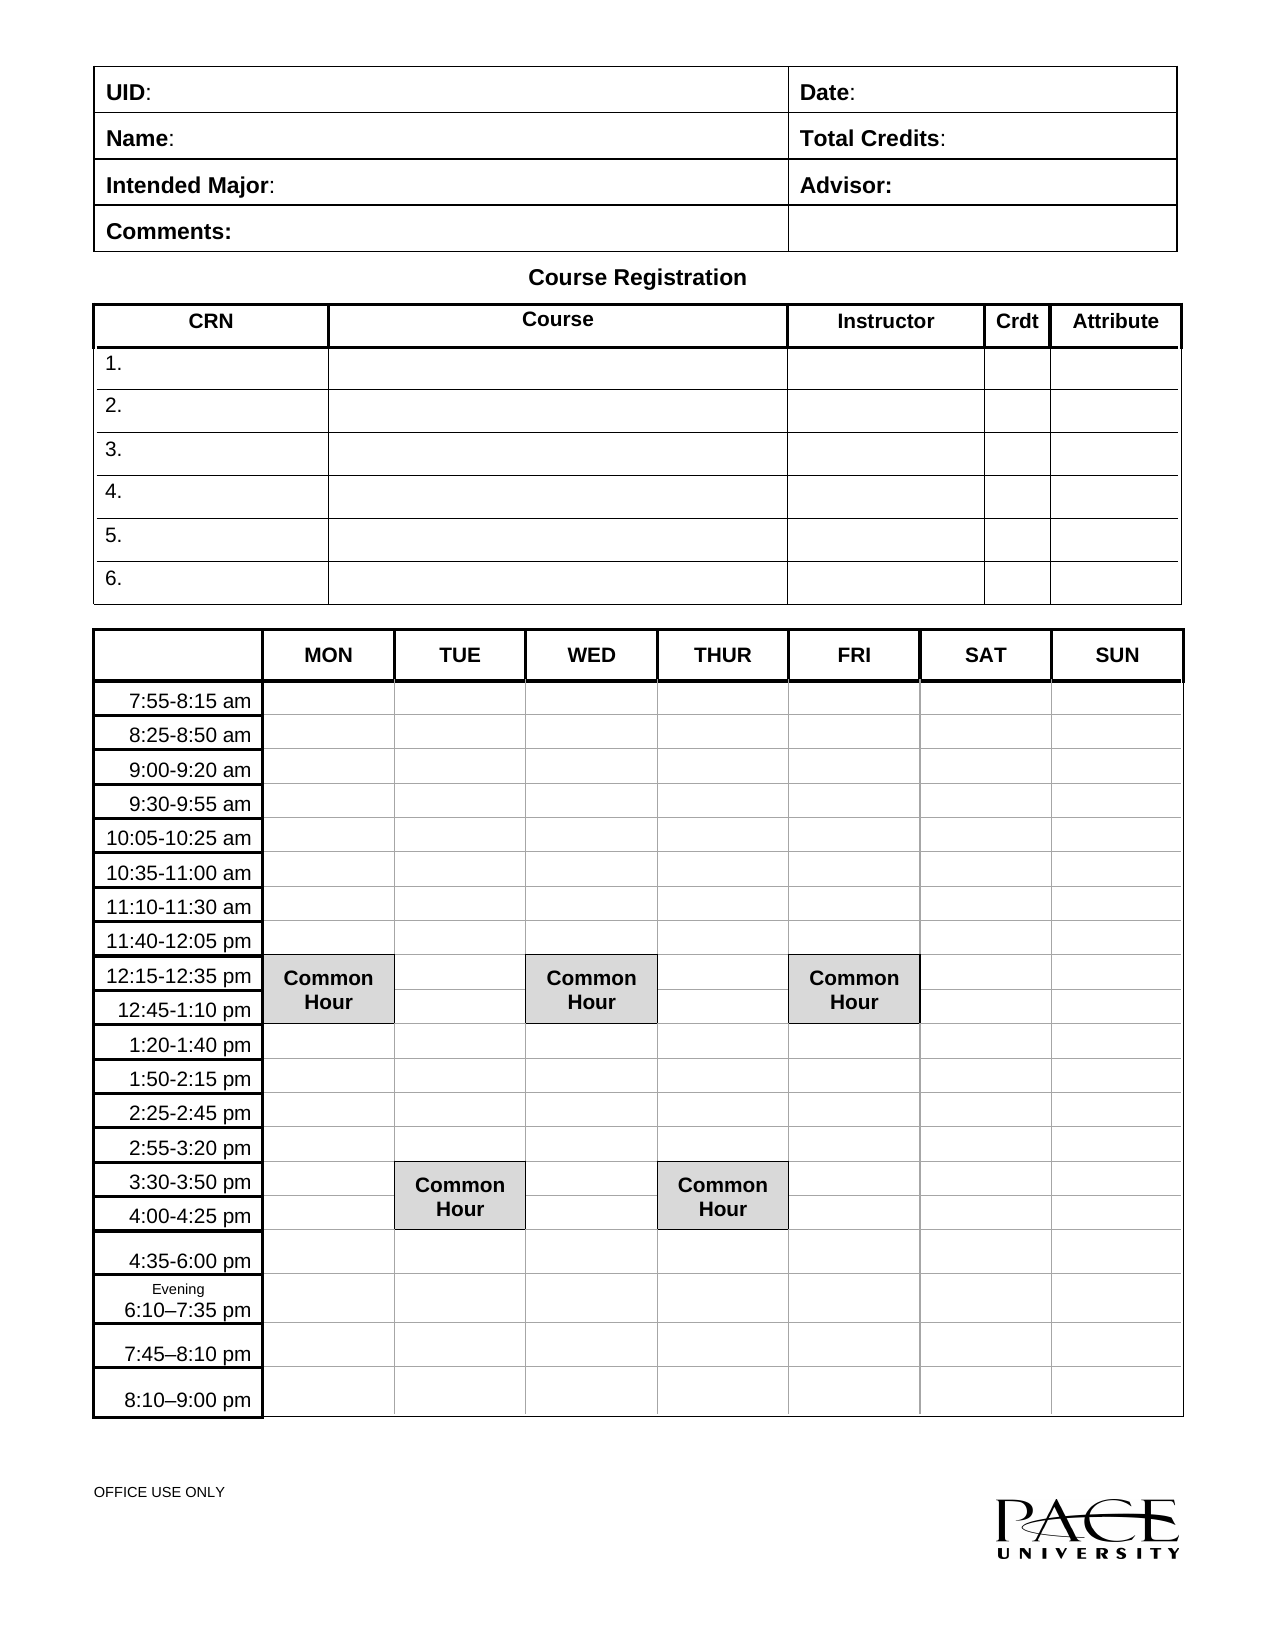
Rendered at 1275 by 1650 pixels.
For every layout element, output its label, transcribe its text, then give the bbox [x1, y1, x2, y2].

table_cell [526, 1059, 657, 1092]
table_cell 9:00-9:20 am [95, 751, 261, 782]
table_cell [395, 955, 525, 989]
table_cell 1:50-2:15 pm [95, 1061, 261, 1092]
table_cell [658, 1230, 788, 1273]
table_cell [329, 476, 787, 518]
table_cell [1052, 748, 1183, 782]
table_cell [789, 1367, 920, 1416]
table_cell [789, 818, 919, 851]
table_cell [395, 990, 525, 1023]
table_header CRN [95, 306, 327, 346]
table_cell [658, 852, 788, 886]
table_cell [788, 519, 984, 561]
table_cell [395, 818, 525, 851]
table_cell [985, 476, 1050, 518]
table_cell [1051, 1366, 1183, 1416]
table_cell [526, 784, 657, 817]
table_cell 4:35-6:00 pm [95, 1233, 261, 1273]
table_cell [264, 683, 394, 714]
table_cell [264, 1024, 394, 1057]
table_cell 8:25-8:50 am [95, 717, 261, 748]
table_cell [921, 1274, 1051, 1322]
table_cell [395, 715, 525, 748]
table_cell [921, 784, 1051, 817]
table_cell [526, 818, 657, 851]
table_cell [264, 1162, 394, 1195]
table_cell [264, 921, 394, 954]
table_cell [395, 1274, 525, 1322]
table_cell [1052, 679, 1183, 714]
table_cell [264, 1274, 394, 1322]
table_cell [789, 921, 919, 954]
table_cell [658, 1323, 788, 1366]
table_cell [921, 955, 1051, 989]
table_cell [1052, 817, 1183, 851]
table_cell [788, 349, 984, 388]
table_cell [1052, 1229, 1183, 1273]
table_cell [264, 715, 394, 748]
table_cell [264, 749, 394, 782]
table_cell 4. [94, 475, 328, 518]
table_cell 11:40-12:05 pm [95, 923, 261, 954]
table_cell [1052, 1273, 1183, 1322]
table_cell [1052, 1126, 1183, 1161]
table_cell [1051, 475, 1181, 518]
table_cell [1052, 954, 1183, 989]
table_cell [395, 1059, 525, 1092]
table_header WED [527, 631, 656, 679]
table_cell 10:05-10:25 am [95, 820, 261, 851]
table_cell [1051, 561, 1181, 604]
table_header Attribute [1052, 306, 1180, 346]
subtitle Course Registration [150, 264, 1125, 291]
table_cell [264, 818, 394, 851]
table_header SAT [922, 631, 1050, 679]
table_cell [329, 390, 787, 432]
table_cell Intended Major: [95, 160, 788, 204]
table_cell [789, 715, 919, 748]
table_cell 7:45–8:10 pm [95, 1325, 261, 1366]
table_cell [264, 1323, 394, 1366]
table_cell [1051, 518, 1181, 561]
table_cell [789, 683, 919, 714]
table_header SUN [1053, 631, 1182, 679]
table_cell [395, 784, 525, 817]
table_cell [395, 852, 525, 886]
table_cell Evening 6:10–7:35 pm [95, 1276, 261, 1322]
table_header Course [330, 306, 786, 346]
table_cell [1052, 714, 1183, 748]
table_cell [394, 1367, 526, 1416]
table_cell [1052, 783, 1183, 817]
table_cell [985, 349, 1050, 388]
table_cell [264, 887, 394, 920]
table_cell 2:25-2:45 pm [95, 1095, 261, 1126]
table_cell [329, 433, 787, 474]
table_cell Advisor: [789, 160, 1176, 204]
table_cell 5. [94, 518, 328, 561]
table_cell [920, 1367, 1051, 1416]
table_cell Total Credits: [789, 113, 1176, 158]
table_cell [395, 1127, 525, 1161]
table_cell [658, 715, 788, 748]
picture [996, 1499, 1179, 1559]
table_cell 3. [94, 432, 328, 474]
table_cell [789, 1196, 919, 1229]
table_cell [526, 921, 657, 954]
table_cell [658, 921, 788, 954]
table_cell 2:55-3:20 pm [95, 1129, 261, 1161]
table_cell [921, 715, 1051, 748]
table_header Instructor [789, 306, 983, 346]
table_cell [658, 749, 788, 782]
table_header TUE [396, 631, 524, 679]
table_cell [789, 206, 1176, 251]
table_cell [789, 1230, 919, 1273]
table_cell [658, 818, 788, 851]
table_cell [329, 519, 787, 561]
table_cell 1:20-1:40 pm [95, 1026, 261, 1057]
table_cell [921, 1093, 1051, 1126]
table_cell [789, 1162, 919, 1195]
table_cell [526, 852, 657, 886]
table_cell Common Hour [658, 1162, 788, 1229]
table_cell [264, 1093, 394, 1126]
table_cell [921, 1024, 1051, 1057]
table_cell [658, 784, 788, 817]
table_cell [395, 1024, 525, 1057]
table_cell [264, 1127, 394, 1161]
table_cell [264, 1196, 394, 1229]
table_header FRI [790, 631, 918, 679]
table_cell [1052, 1023, 1183, 1057]
table_header Crdt [986, 306, 1048, 346]
table_cell [788, 390, 984, 432]
table_cell 1. [94, 346, 328, 388]
table_cell [658, 955, 788, 989]
table_cell [395, 683, 525, 714]
table_cell [526, 1093, 657, 1126]
table_cell [789, 1024, 919, 1057]
table_cell [789, 1323, 919, 1366]
table_cell [985, 390, 1050, 432]
table_cell [789, 1274, 919, 1322]
table_cell [526, 1367, 657, 1416]
table_cell [1051, 432, 1181, 474]
table_cell [985, 562, 1050, 604]
table_cell [789, 1059, 919, 1092]
table_cell [788, 433, 984, 474]
table_cell Common Hour [264, 955, 394, 1023]
table_cell [526, 715, 657, 748]
table_cell 9:30-9:55 am [95, 786, 261, 817]
table_cell [658, 1024, 788, 1057]
table_cell 12:45-1:10 pm [95, 992, 261, 1023]
table_cell [921, 990, 1051, 1023]
table_cell [395, 1323, 525, 1366]
table_cell [658, 1093, 788, 1126]
table_cell [921, 818, 1051, 851]
table_cell [921, 852, 1051, 886]
table_cell [1051, 389, 1181, 432]
table_cell [395, 887, 525, 920]
table_cell Common Hour [526, 955, 657, 1023]
table_cell [395, 749, 525, 782]
table_cell [1052, 886, 1183, 920]
table_cell [1052, 920, 1183, 954]
table_cell [921, 1196, 1051, 1229]
table_cell [921, 749, 1051, 782]
table_cell [921, 921, 1051, 954]
table_cell [921, 1230, 1051, 1273]
table_cell [264, 1230, 394, 1273]
table_cell [1052, 1058, 1183, 1092]
table_cell [526, 1196, 657, 1229]
table_cell [789, 1093, 919, 1126]
table_cell Name: [95, 113, 788, 158]
table_cell 3:30-3:50 pm [95, 1164, 261, 1195]
table_cell [526, 1127, 657, 1161]
table_cell [264, 1367, 394, 1416]
table_cell [789, 1127, 919, 1161]
table_cell Common Hour [395, 1162, 525, 1229]
table_cell [264, 1059, 394, 1092]
table_cell [658, 1274, 788, 1322]
table_cell [526, 683, 657, 714]
table_cell [789, 887, 919, 920]
table_cell [658, 1059, 788, 1092]
table_cell [1052, 1161, 1183, 1195]
table_cell [526, 1162, 657, 1195]
table_cell [921, 1127, 1051, 1161]
table_cell [921, 887, 1051, 920]
table_cell [657, 1367, 788, 1416]
table_cell [921, 1323, 1051, 1366]
table_cell [526, 887, 657, 920]
table_cell [658, 990, 788, 1023]
table_cell [985, 433, 1050, 474]
table_cell 7:55-8:15 am [95, 683, 261, 714]
table_cell 6. [94, 561, 328, 604]
table_cell [526, 1323, 657, 1366]
table_cell [658, 1127, 788, 1161]
table_cell [1052, 1195, 1183, 1229]
table_cell [788, 476, 984, 518]
table_cell [985, 519, 1050, 561]
table_cell [789, 852, 919, 886]
table_header MON [264, 631, 393, 679]
table_header UID: [95, 67, 788, 112]
table_cell [526, 1274, 657, 1322]
table_cell [789, 749, 919, 782]
table_header THUR [659, 631, 787, 679]
table_cell 8:10–9:00 pm [95, 1369, 261, 1416]
table_cell [921, 1059, 1051, 1092]
table_header Date: [789, 67, 1176, 112]
table_cell 12:15-12:35 pm [95, 958, 261, 989]
table_cell [329, 349, 787, 388]
table_cell [921, 683, 1051, 714]
table_cell [526, 1024, 657, 1057]
table_cell [1051, 346, 1181, 388]
table_cell 2. [94, 389, 328, 432]
table_cell 10:35-11:00 am [95, 854, 261, 886]
table_cell [395, 1093, 525, 1126]
table_cell 11:10-11:30 am [95, 889, 261, 920]
table_cell [264, 852, 394, 886]
table_cell [789, 784, 919, 817]
table_header [95, 631, 261, 679]
table_cell [329, 562, 787, 604]
table_cell [264, 784, 394, 817]
table_cell [1052, 1322, 1183, 1366]
table_cell Comments: [95, 206, 788, 251]
table_cell [526, 1230, 657, 1273]
table_cell [658, 683, 788, 714]
table_cell [788, 562, 984, 604]
table_cell [1052, 851, 1183, 886]
table_cell [395, 1230, 525, 1273]
table_cell [395, 921, 525, 954]
table_cell [1052, 989, 1183, 1023]
table_cell [1052, 1092, 1183, 1126]
table_cell [921, 1162, 1051, 1195]
table_cell 4:00-4:25 pm [95, 1198, 261, 1229]
table_cell Common Hour [789, 955, 919, 1023]
table_cell [658, 887, 788, 920]
table_cell [526, 749, 657, 782]
